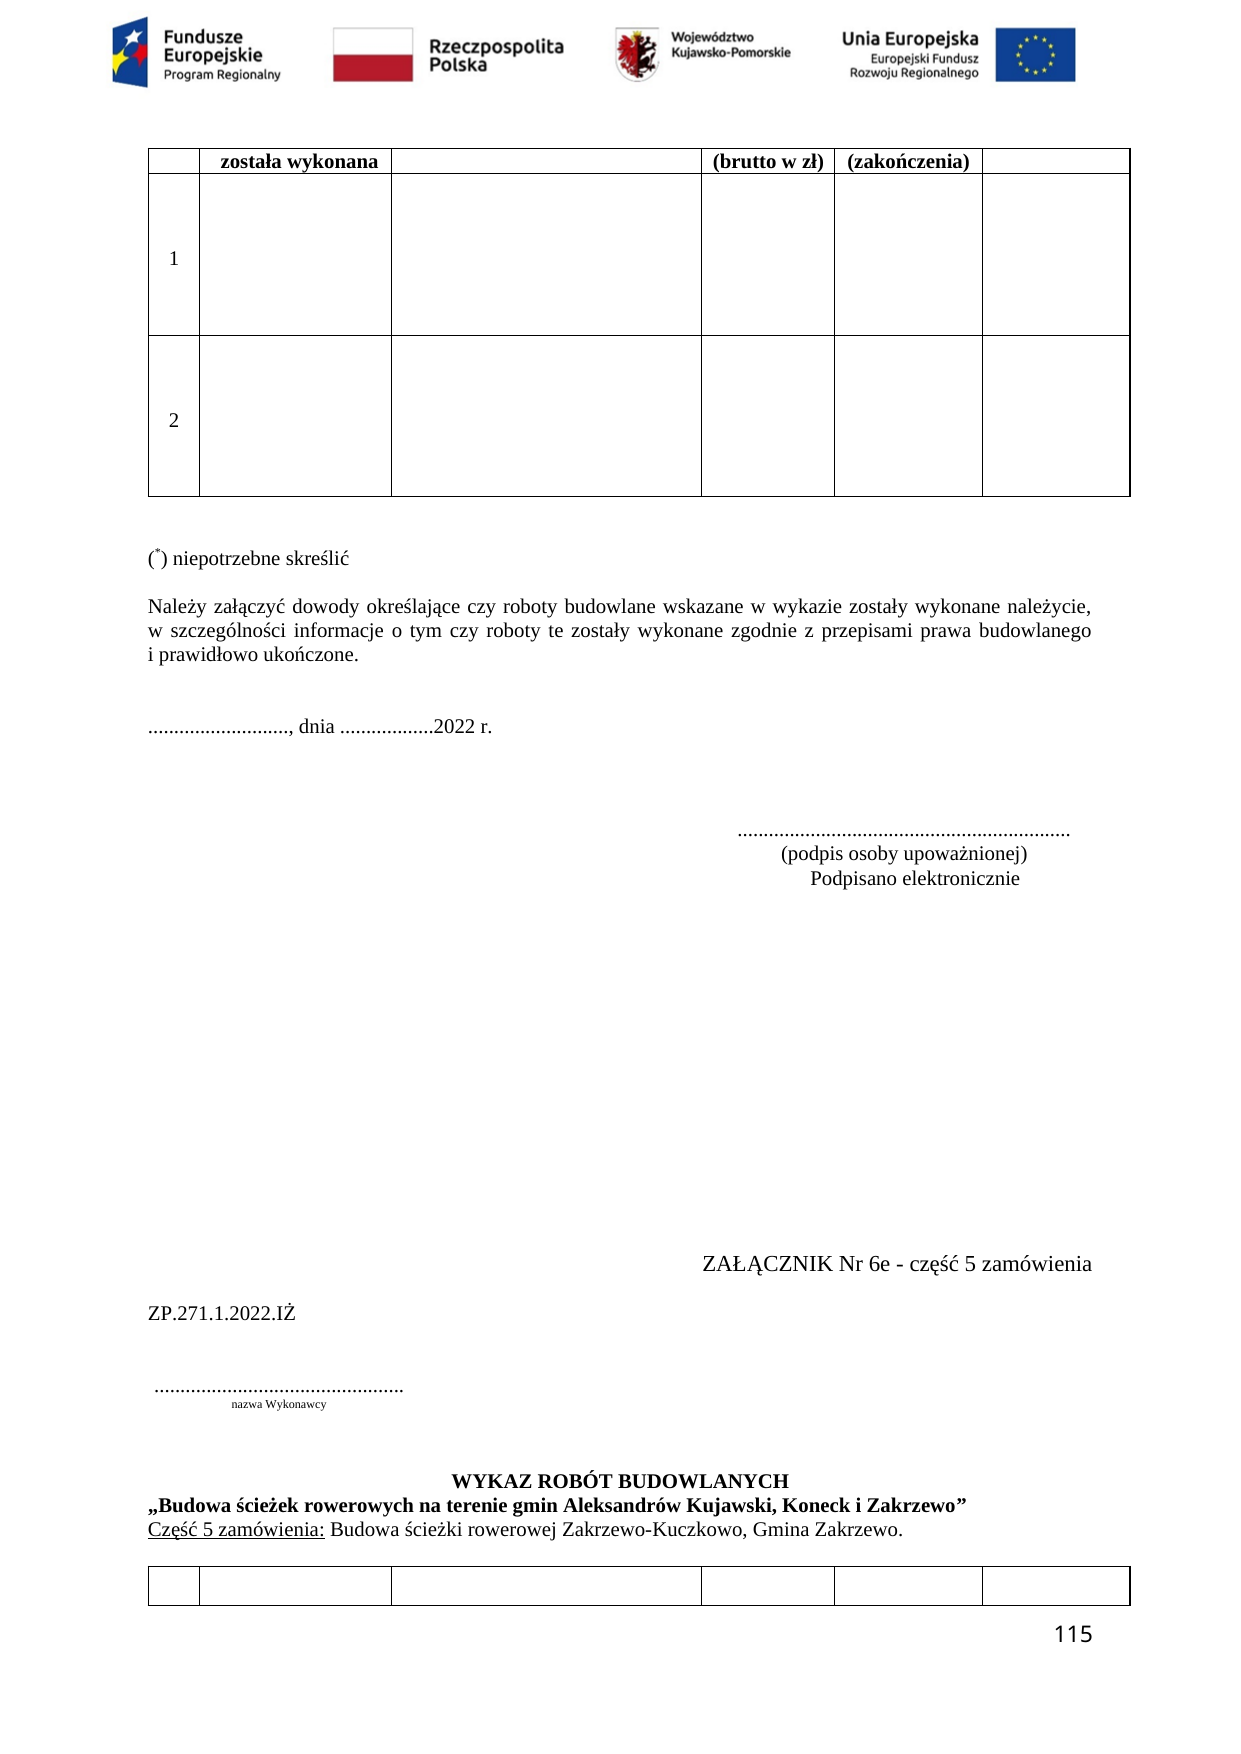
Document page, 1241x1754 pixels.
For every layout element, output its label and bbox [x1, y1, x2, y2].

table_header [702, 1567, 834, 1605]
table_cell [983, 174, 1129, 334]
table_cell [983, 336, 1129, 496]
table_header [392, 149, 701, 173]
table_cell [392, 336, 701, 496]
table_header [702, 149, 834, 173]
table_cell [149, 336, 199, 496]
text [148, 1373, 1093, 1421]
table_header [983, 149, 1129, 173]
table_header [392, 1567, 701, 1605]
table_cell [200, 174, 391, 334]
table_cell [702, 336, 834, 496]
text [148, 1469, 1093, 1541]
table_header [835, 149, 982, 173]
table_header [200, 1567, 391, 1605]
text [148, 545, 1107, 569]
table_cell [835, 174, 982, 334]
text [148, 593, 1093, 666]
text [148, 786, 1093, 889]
picture [95, 0, 1093, 105]
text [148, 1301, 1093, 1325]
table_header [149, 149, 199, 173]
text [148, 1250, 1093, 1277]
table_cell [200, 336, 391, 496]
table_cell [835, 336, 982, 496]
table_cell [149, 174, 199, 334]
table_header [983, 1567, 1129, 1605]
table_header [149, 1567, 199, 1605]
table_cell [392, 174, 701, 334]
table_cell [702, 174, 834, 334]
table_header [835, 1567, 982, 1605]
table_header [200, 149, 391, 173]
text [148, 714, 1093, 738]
